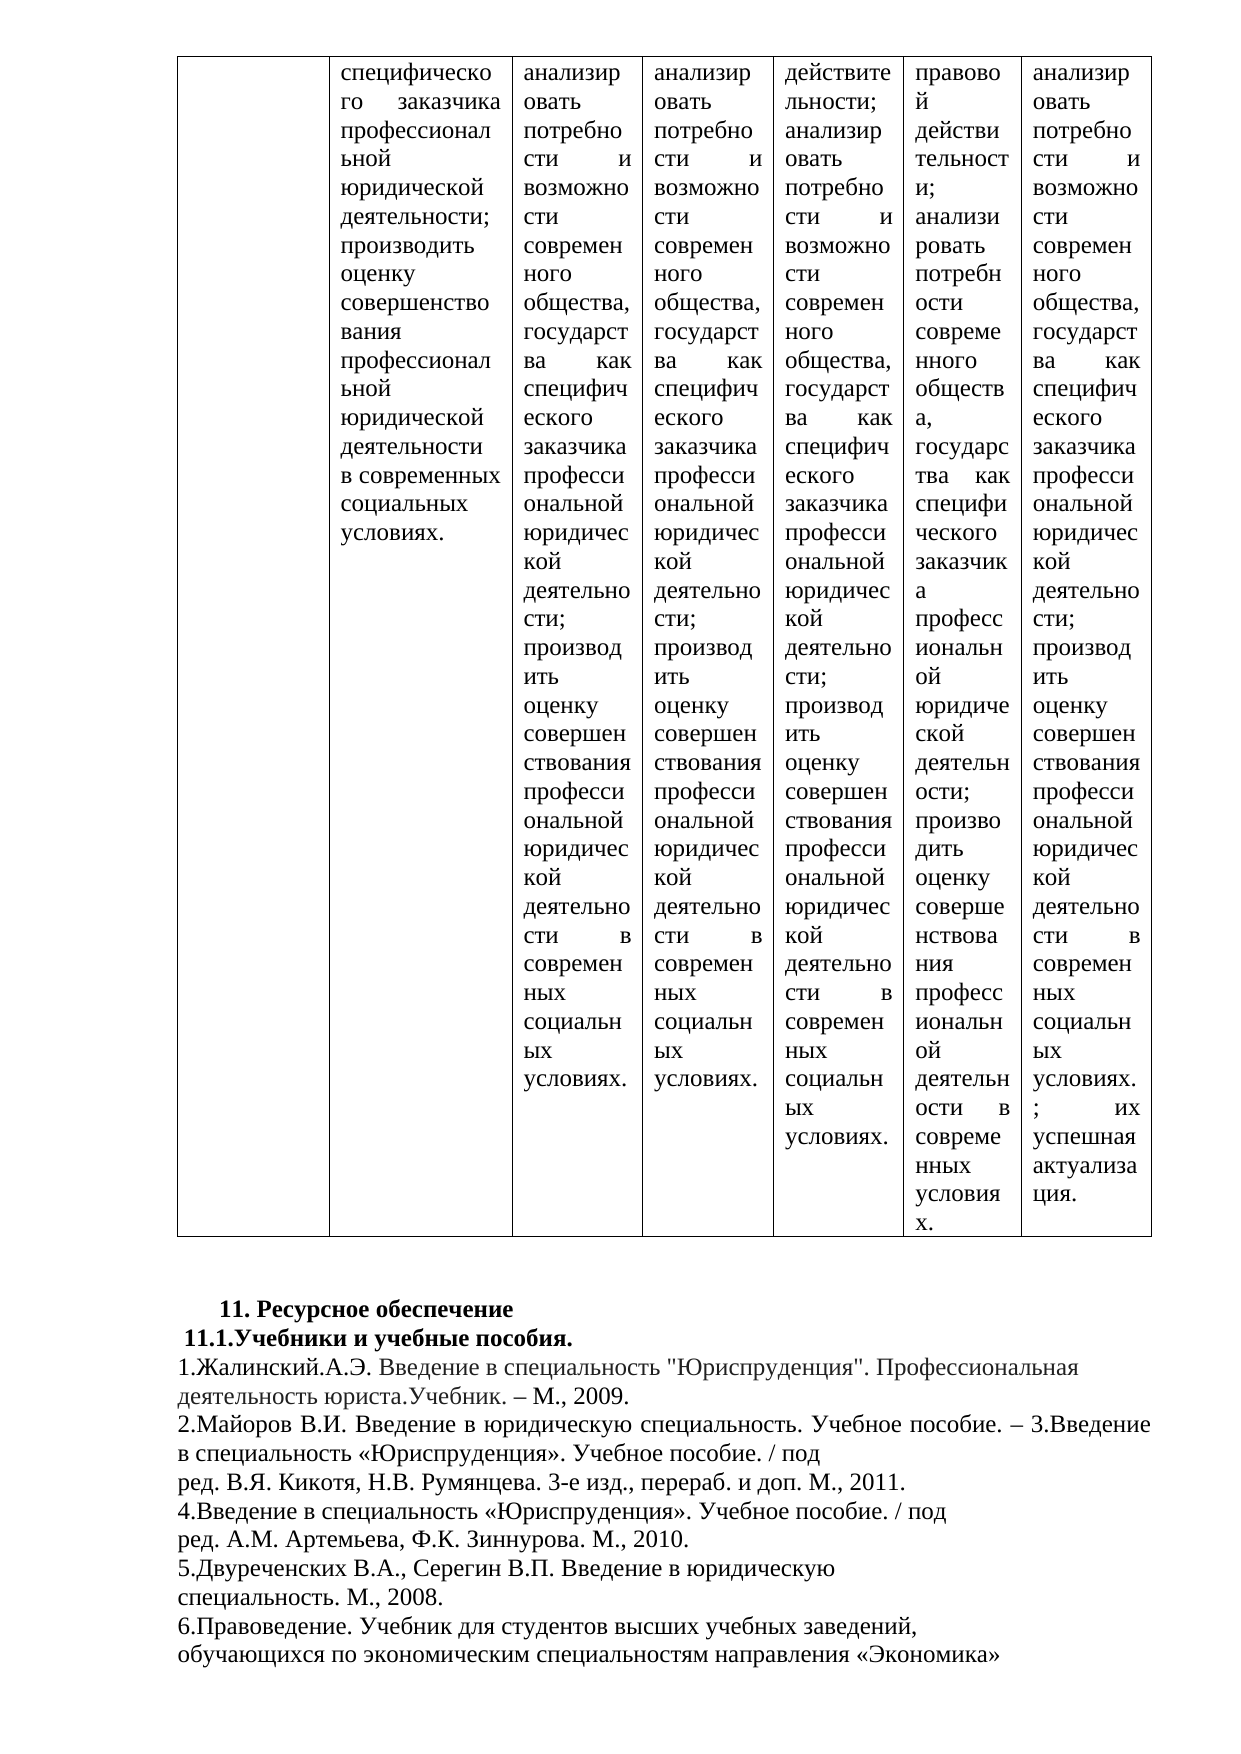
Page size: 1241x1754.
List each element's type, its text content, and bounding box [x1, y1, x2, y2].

text 11. Ресурсное обеспечение [177, 1294, 1152, 1323]
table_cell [330, 57, 512, 1236]
text 4.Введение в специальность «Юриспруденция». Учебное пособие. / под [177, 1496, 1152, 1524]
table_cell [1022, 57, 1151, 1236]
text специальность. М., 2008. [177, 1582, 1152, 1611]
text ред. А.М. Артемьева, Ф.К. Зиннурова. М., 2010. [177, 1524, 1152, 1553]
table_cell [513, 57, 642, 1236]
text 2.Майоров В.И. Введение в юридическую специальность. Учебное пособие. – 3.Введение в специальность «Юриспруденция». Учебное пособие. / под [177, 1409, 1152, 1467]
text 6.Правоведение. Учебник для студентов высших учебных заведений, [177, 1611, 1152, 1639]
text ред. В.Я. Кикотя, Н.В. Румянцева. 3-е изд., перераб. и доп. М., 2011. [177, 1467, 1152, 1496]
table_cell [774, 57, 903, 1236]
text 5.Двуреченских В.А., Серегин В.П. Введение в юридическую [177, 1553, 1152, 1582]
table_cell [904, 57, 1021, 1236]
text обучающихся по экономическим специальностям направления «Экономика» [177, 1639, 1152, 1668]
text 11.1.Учебники и учебные пособия. 1.Жалинский.А.Э. Введение в специальность "Юриспруденция". Профессиональная деятельность юриста.Учебник. – М., 2009. [177, 1323, 1152, 1409]
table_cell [643, 57, 773, 1236]
